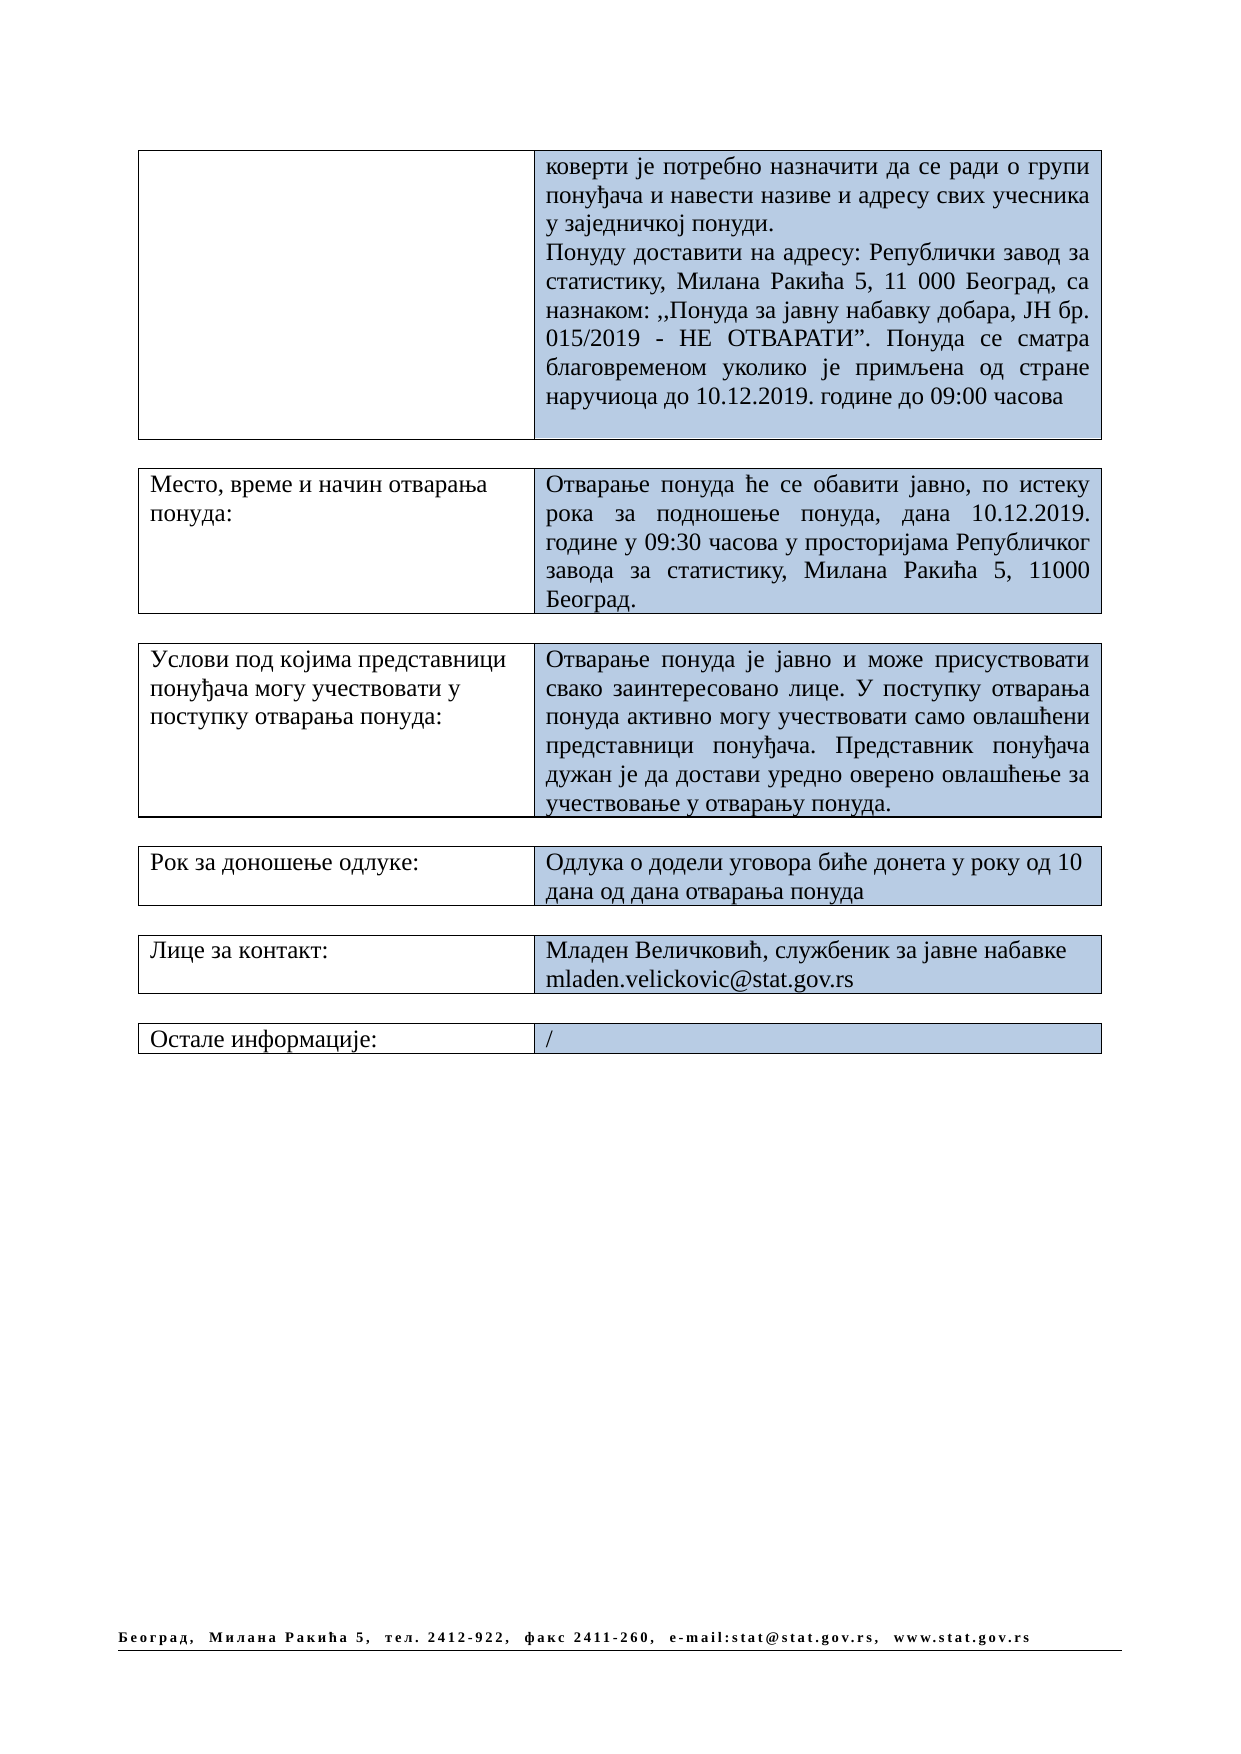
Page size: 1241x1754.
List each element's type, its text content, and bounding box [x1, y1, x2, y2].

table_header Младен Величковић, службеник за јавне набавке mladen.velickovic@stat.gov.rs [535, 936, 1101, 993]
table_header / [535, 1024, 1101, 1053]
table_header Место, време и начин отварања понуда: [139, 469, 534, 613]
table_header Отварање понуда ће се обавити јавно, по истеку рока за подношење понуда, дана 10.12.2019. године у 09:30 часова у просторијама Републичког завода за статистику, Милана Ракића 5, 11000 Београд. [535, 469, 1101, 613]
table_header Отварање понуда је јавно и може присуствовати свако заинтересовано лице. У поступку отварања понуда активно могу учествовати само овлашћени представници понуђача. Представник понуђача дужан је да достави уредно оверено овлашћење за учествовање у отварању понуда. [535, 644, 1101, 816]
table_header Остале информације: [139, 1024, 534, 1053]
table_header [139, 151, 534, 438]
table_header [535, 151, 1101, 438]
table_header Услови под којима представници понуђача могу учествовати у поступку отварања понуда: [139, 644, 534, 816]
table_header Рок за доношење одлуке: [139, 847, 534, 905]
table_header Лице за контакт: [139, 936, 534, 993]
table_header Одлука о додели уговора биће донета у року од 10 дана од дана отварања понуда [535, 847, 1101, 905]
